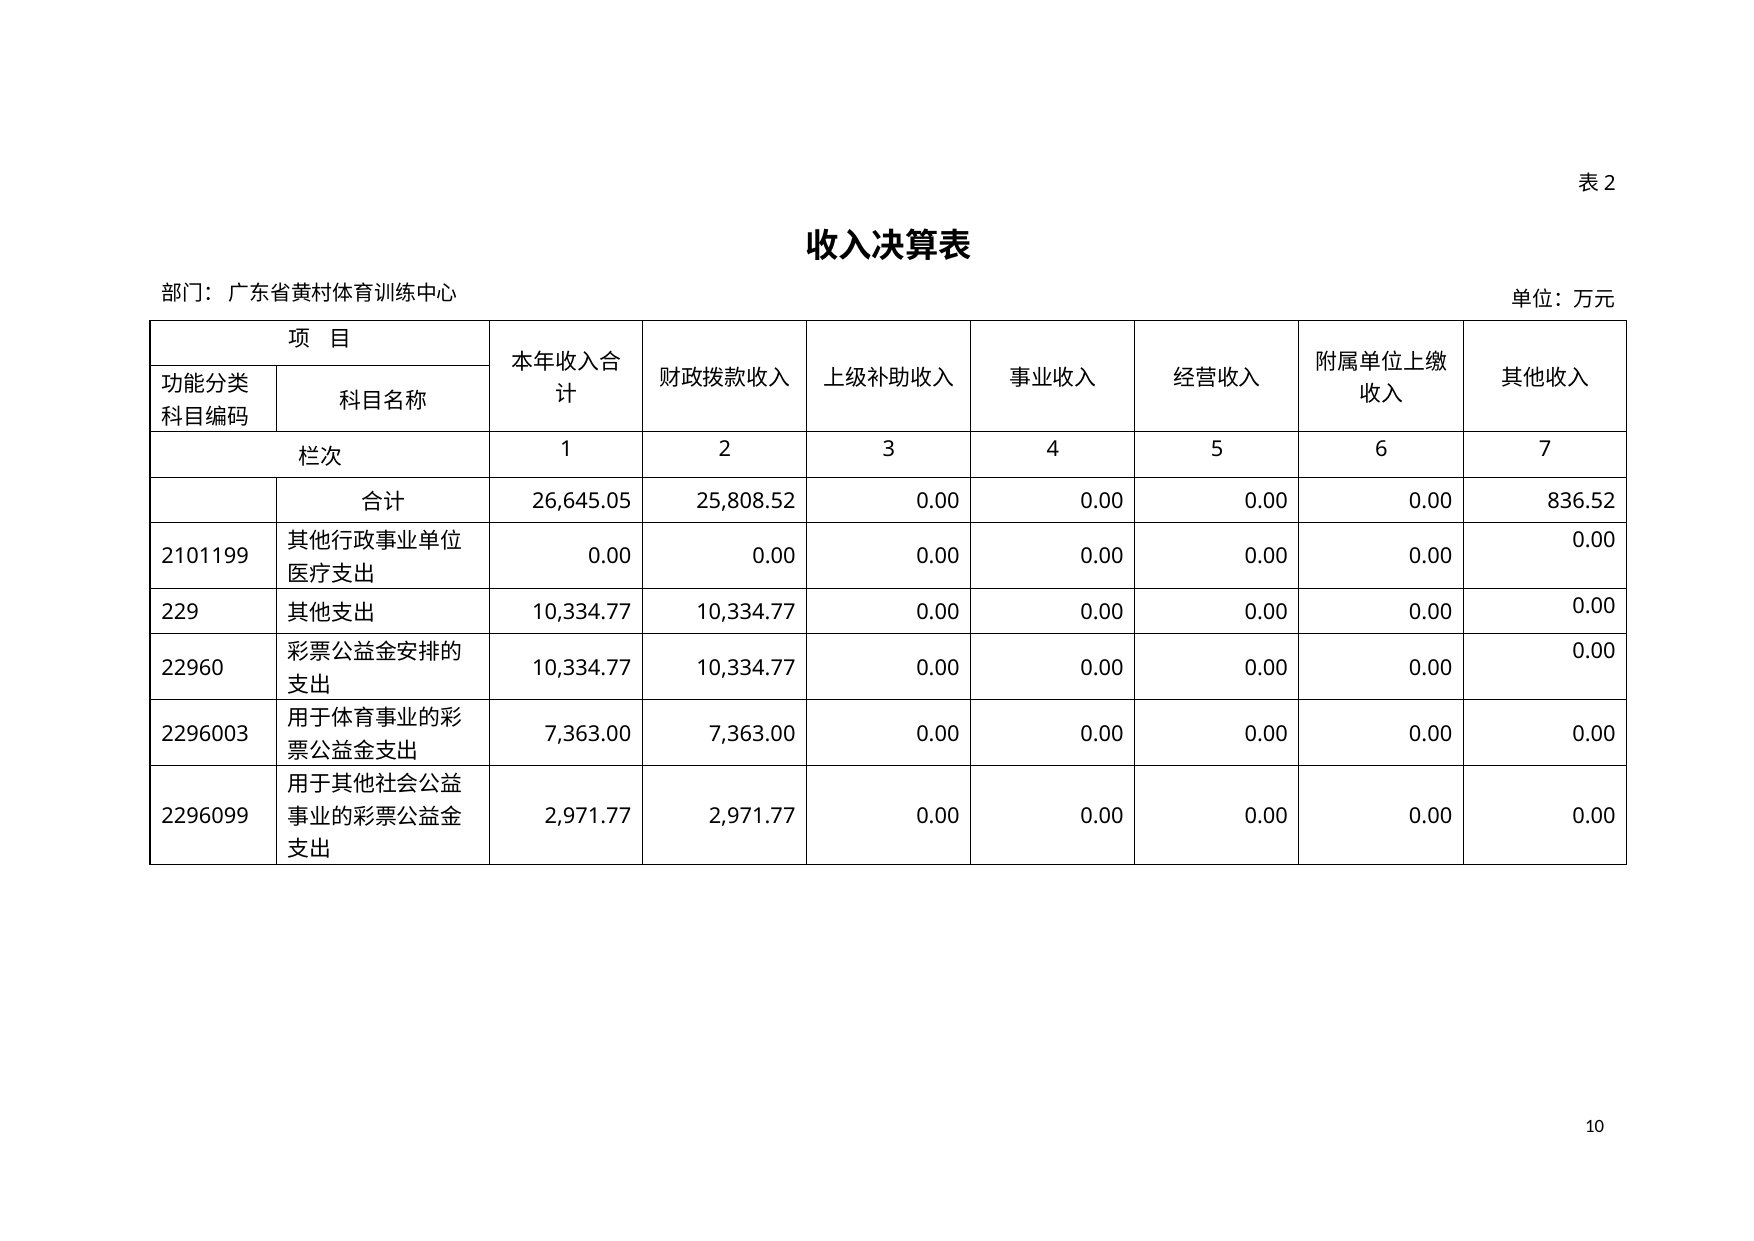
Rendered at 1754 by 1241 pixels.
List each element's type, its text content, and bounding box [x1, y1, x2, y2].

table_cell 10,334.77 [643, 589, 806, 633]
table_cell 0.00 [971, 700, 1134, 765]
table_cell 部门： 广东省黄村体育训练中心 [150, 275, 1463, 320]
table_cell 0.00 [971, 478, 1134, 522]
table_cell 项 目 [151, 321, 489, 365]
table_cell 0.00 [1299, 589, 1463, 633]
table_cell 0.00 [1464, 589, 1626, 633]
table_cell 附属单位上缴收入 [1299, 321, 1463, 431]
table_cell 0.00 [490, 523, 642, 588]
table_header 表2 [150, 165, 1627, 210]
table_cell 0.00 [807, 589, 970, 633]
table_cell 0.00 [1135, 700, 1298, 765]
table_cell 7,363.00 [490, 700, 642, 765]
table_cell 0.00 [1464, 766, 1626, 863]
table_cell 2296003 [151, 700, 276, 765]
table_cell 0.00 [1299, 523, 1463, 588]
table_cell 0.00 [807, 523, 970, 588]
table_cell 3 [807, 432, 970, 477]
table_cell 2,971.77 [643, 766, 806, 863]
table_cell 26,645.05 [490, 478, 642, 522]
table_cell 功能分类 科目编码 [151, 366, 276, 431]
table_cell 0.00 [1299, 478, 1463, 522]
table_cell 0.00 [1464, 523, 1626, 588]
table_cell 836.52 [1464, 478, 1626, 522]
table_cell 0.00 [643, 523, 806, 588]
table_cell 0.00 [1135, 478, 1298, 522]
table_cell 其他支出 [277, 589, 489, 633]
table_cell 收入决算表 [150, 210, 1627, 275]
table_cell 其他收入 [1464, 321, 1626, 431]
table_cell 2,971.77 [490, 766, 642, 863]
table_cell 经营收入 [1135, 321, 1298, 431]
table_cell 2 [643, 432, 806, 477]
table_cell 0.00 [971, 589, 1134, 633]
table_cell 0.00 [1464, 634, 1626, 699]
table_cell 1 [490, 432, 642, 477]
table_cell 0.00 [1135, 766, 1298, 863]
table_cell 229 [151, 589, 276, 633]
table_cell 0.00 [971, 634, 1134, 699]
table_cell 0.00 [807, 478, 970, 522]
table_cell 5 [1135, 432, 1298, 477]
table_cell 彩票公益金安排的支出 [277, 634, 489, 699]
table_cell 0.00 [971, 523, 1134, 588]
table_cell 单位：万元 [1463, 275, 1627, 320]
table_cell 2296099 [151, 766, 276, 863]
table_cell 0.00 [1135, 589, 1298, 633]
table_cell 7,363.00 [643, 700, 806, 765]
table_cell 事业收入 [971, 321, 1134, 431]
table_cell 4 [971, 432, 1134, 477]
table_cell 其他行政事业单位医疗支出 [277, 523, 489, 588]
table_cell 2101199 [151, 523, 276, 588]
table_cell 0.00 [807, 634, 970, 699]
table_cell 上级补助收入 [807, 321, 970, 431]
table_cell 栏次 [151, 432, 489, 477]
table_cell 10,334.77 [490, 589, 642, 633]
table_cell 0.00 [807, 766, 970, 863]
table_cell 7 [1464, 432, 1626, 477]
table_cell 6 [1299, 432, 1463, 477]
table_cell 用于体育事业的彩票公益金支出 [277, 700, 489, 765]
table_cell 用于其他社会公益事业的彩票公益金支出 [277, 766, 489, 863]
table_cell 0.00 [1135, 634, 1298, 699]
table_cell 0.00 [1135, 523, 1298, 588]
table_cell 财政拨款收入 [643, 321, 806, 431]
table_cell 0.00 [1299, 766, 1463, 863]
table_cell 0.00 [971, 766, 1134, 863]
table_cell [151, 478, 276, 522]
table_cell 合计 [277, 478, 489, 522]
table_cell 本年收入合计 [490, 321, 642, 431]
table_cell 22960 [151, 634, 276, 699]
table_cell 10,334.77 [490, 634, 642, 699]
table_cell 0.00 [1464, 700, 1626, 765]
table_cell 0.00 [807, 700, 970, 765]
table_cell 0.00 [1299, 634, 1463, 699]
table_cell 25,808.52 [643, 478, 806, 522]
table_cell 10,334.77 [643, 634, 806, 699]
table_cell 科目名称 [277, 366, 489, 431]
table_cell 0.00 [1299, 700, 1463, 765]
